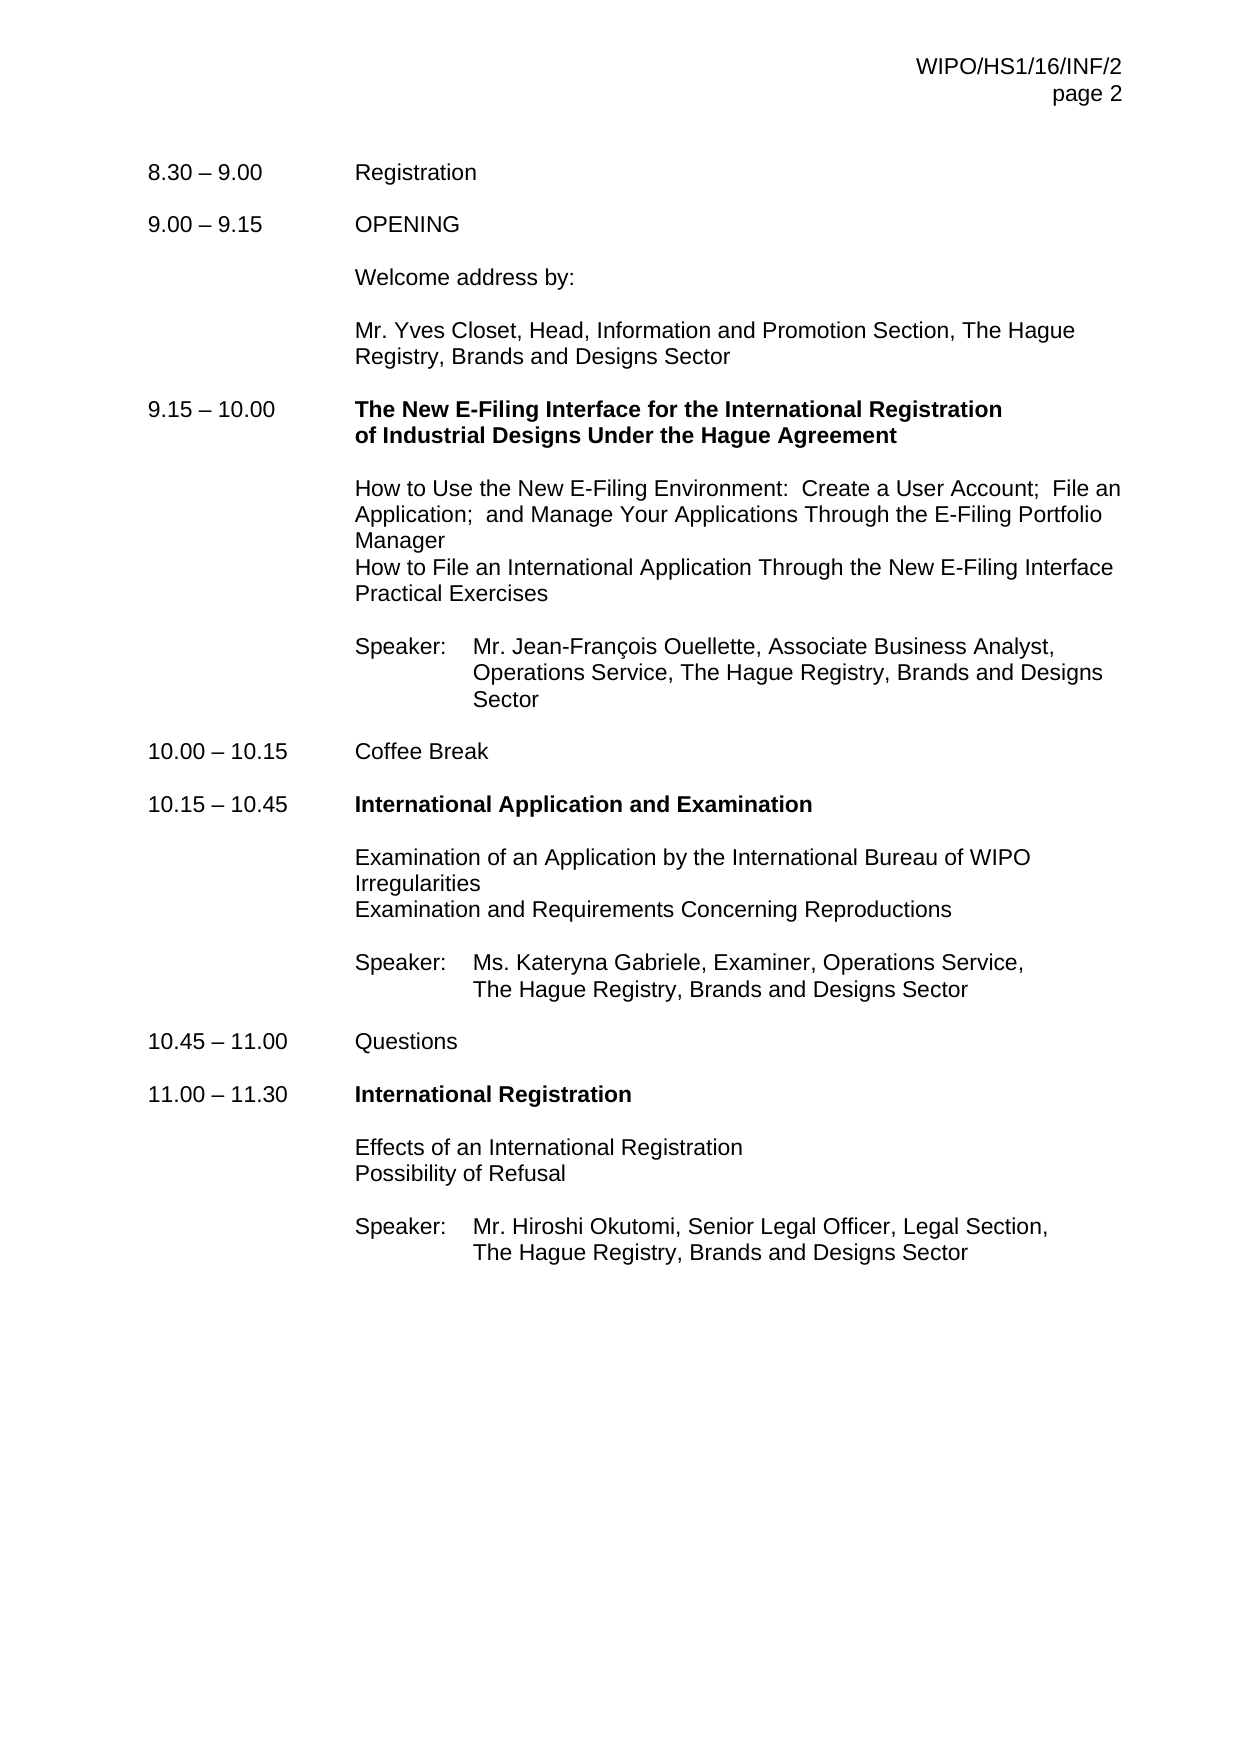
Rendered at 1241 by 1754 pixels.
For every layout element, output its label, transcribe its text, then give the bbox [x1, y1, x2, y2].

text 8.30 – 9.00 Registration [148, 158, 1122, 185]
text Possibility of Refusal [354, 1160, 1122, 1186]
text Effects of an International Registration [354, 1134, 1122, 1160]
text 11.00 – 11.30 International Registration [148, 1081, 1122, 1107]
text Speaker: Mr. Hiroshi Okutomi, Senior Legal Officer, Legal Section, The Hague Registry, Brands and Designs Sector [354, 1213, 1122, 1265]
text 9.00 – 9.15 OPENING [148, 211, 1122, 238]
text Practical Exercises [354, 580, 1122, 607]
text Examination of an Application by the International Bureau of WIPO [354, 817, 1122, 870]
text Speaker: Mr. Jean-François Ouellette, Associate Business Analyst, Operations Service, The Hague Registry, Brands and Designs Sector [354, 633, 1122, 712]
text Examination and Requirements Concerning Reproductions [354, 896, 1122, 923]
text How to Use the New E-Filing Environment: Create a User Account; File an Application; and Manage Your Applications Through the E-Filing Portfolio Manager [354, 475, 1122, 554]
text Speaker: Ms. Kateryna Gabriele, Examiner, Operations Service, The Hague Registry, Brands and Designs Sector [354, 949, 1122, 1002]
text 10.00 – 10.15 Coffee Break [148, 738, 1122, 765]
text Welcome address by: [148, 264, 1122, 290]
text 10.45 – 11.00 Questions [148, 1028, 1122, 1054]
text 10.15 – 10.45 International Application and Examination [148, 791, 1122, 817]
text of Industrial Designs Under the Hague Agreement [148, 422, 1122, 448]
text Irregularities [354, 870, 1122, 896]
text How to File an International Application Through the New E-Filing Interface [354, 554, 1122, 580]
text 9.15 – 10.00 The New E-Filing Interface for the International Registration [148, 396, 1122, 422]
text Mr. Yves Closet, Head, Information and Promotion Section, The Hague Registry, Brands and Designs Sector [354, 317, 1122, 369]
